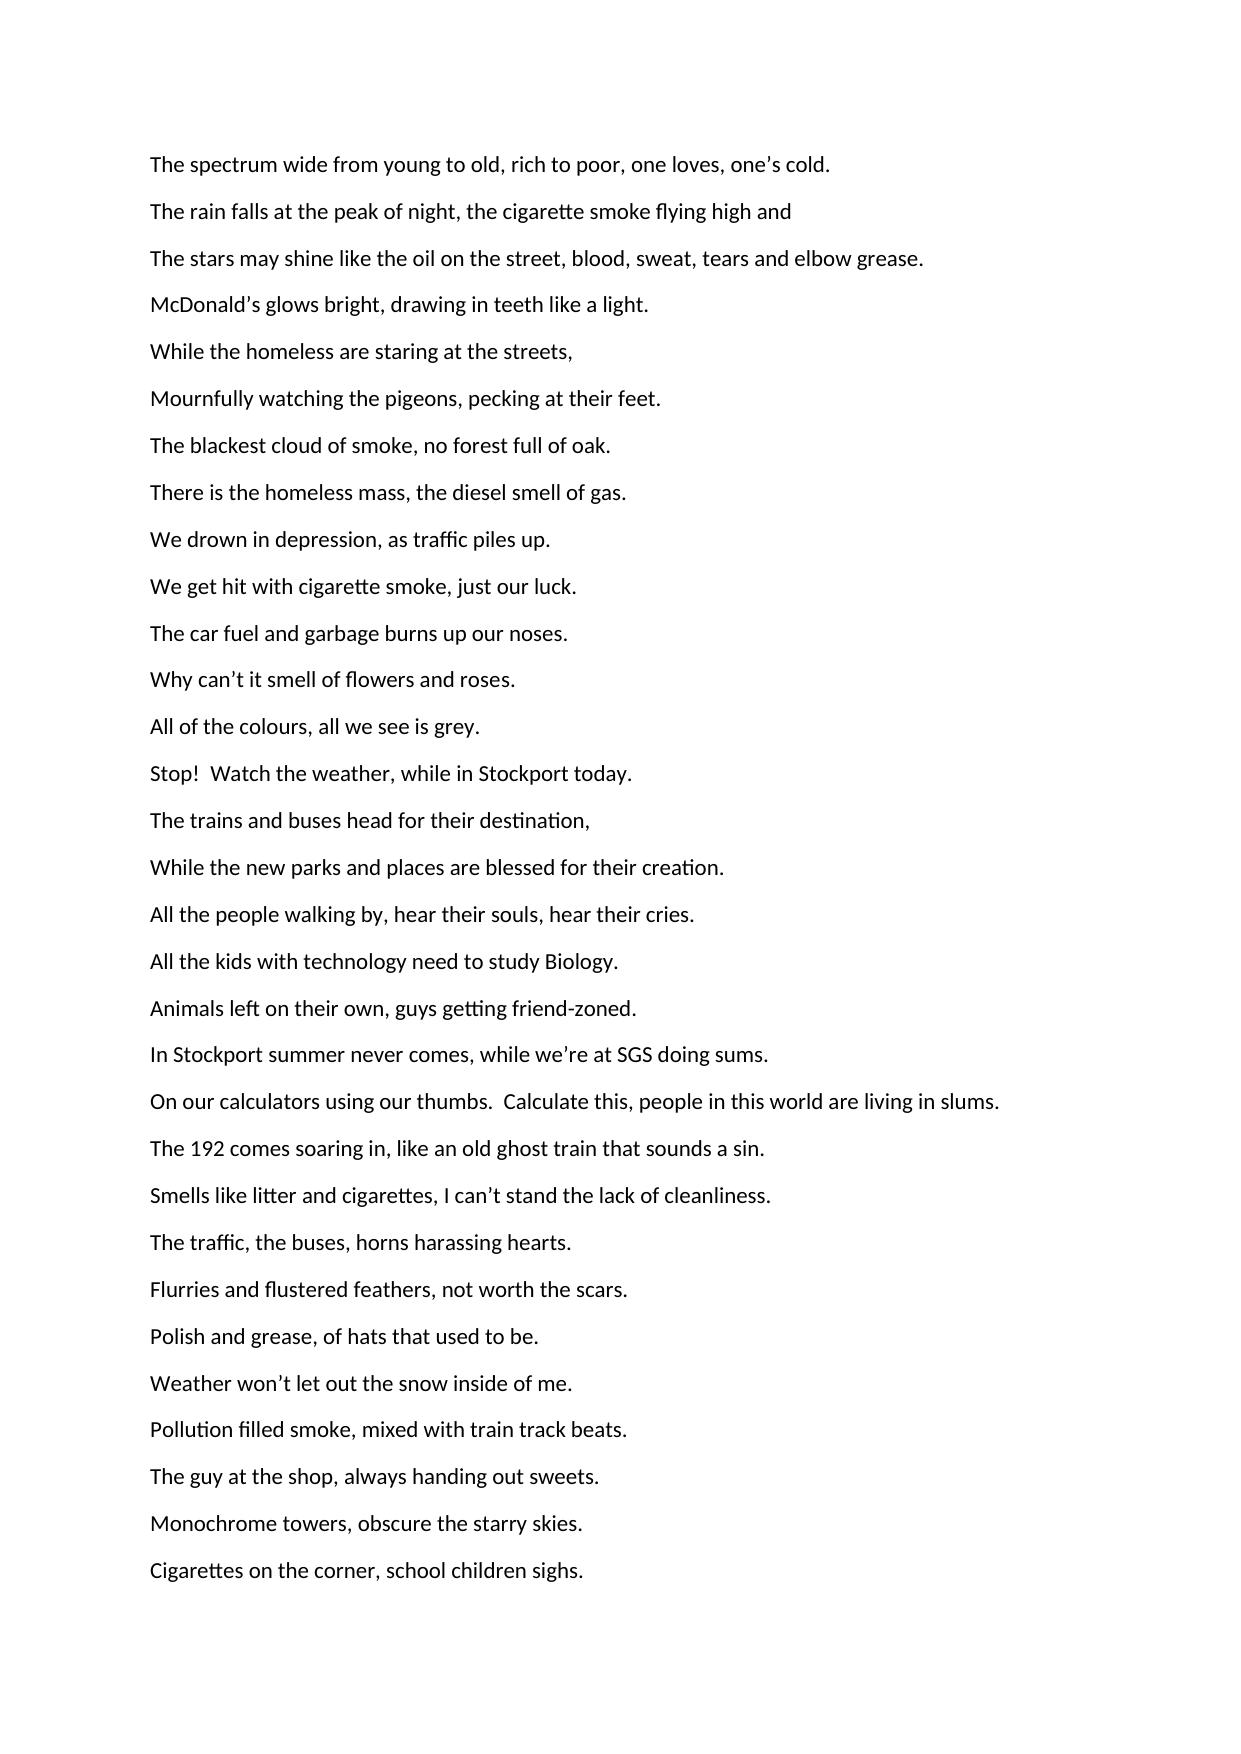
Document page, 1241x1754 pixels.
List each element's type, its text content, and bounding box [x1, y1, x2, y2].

text Monochrome towers, obscure the starry skies. [150, 1509, 1090, 1537]
text The 192 comes soaring in, like an old ghost train that sounds a sin. [150, 1134, 1090, 1162]
text The spectrum wide from young to old, rich to poor, one loves, one’s cold. [150, 150, 1090, 178]
text The blackest cloud of smoke, no forest full of oak. [150, 431, 1090, 459]
text The traffic, the buses, horns harassing hearts. [150, 1228, 1090, 1256]
text Weather won’t let out the snow inside of me. [150, 1369, 1090, 1397]
text Animals left on their own, guys getting friend-zoned. [150, 994, 1090, 1022]
text McDonald’s glows bright, drawing in teeth like a light. [150, 291, 1090, 319]
text On our calculators using our thumbs. Calculate this, people in this world are living in slums. [150, 1087, 1090, 1116]
text All the kids with technology need to study Biology. [150, 947, 1090, 975]
text All the people walking by, hear their souls, hear their cries. [150, 900, 1090, 928]
text Pollution filled smoke, mixed with train track beats. [150, 1416, 1090, 1444]
text Mournfully watching the pigeons, pecking at their feet. [150, 384, 1090, 412]
text Why can’t it smell of flowers and roses. [150, 666, 1090, 694]
text Cigarettes on the corner, school children sighs. [150, 1556, 1090, 1584]
text All of the colours, all we see is grey. [150, 712, 1090, 741]
text Flurries and flustered feathers, not worth the scars. [150, 1275, 1090, 1303]
text We get hit with cigarette smoke, just our luck. [150, 572, 1090, 600]
text While the new parks and places are blessed for their creation. [150, 853, 1090, 881]
text The rain falls at the peak of night, the cigarette smoke flying high and [150, 197, 1090, 225]
text The guy at the shop, always handing out sweets. [150, 1462, 1090, 1491]
text In Stockport summer never comes, while we’re at SGS doing sums. [150, 1041, 1090, 1069]
text We drown in depression, as traffic piles up. [150, 525, 1090, 553]
text The car fuel and garbage burns up our noses. [150, 619, 1090, 647]
text The trains and buses head for their destination, [150, 806, 1090, 834]
text While the homeless are staring at the streets, [150, 337, 1090, 366]
text Stop! Watch the weather, while in Stockport today. [150, 759, 1090, 787]
text The stars may shine like the oil on the street, blood, sweat, tears and elbow grease. [150, 244, 1090, 272]
text Smells like litter and cigarettes, I can’t stand the lack of cleanliness. [150, 1181, 1090, 1209]
text Polish and grease, of hats that used to be. [150, 1322, 1090, 1350]
text There is the homeless mass, the diesel smell of gas. [150, 478, 1090, 506]
